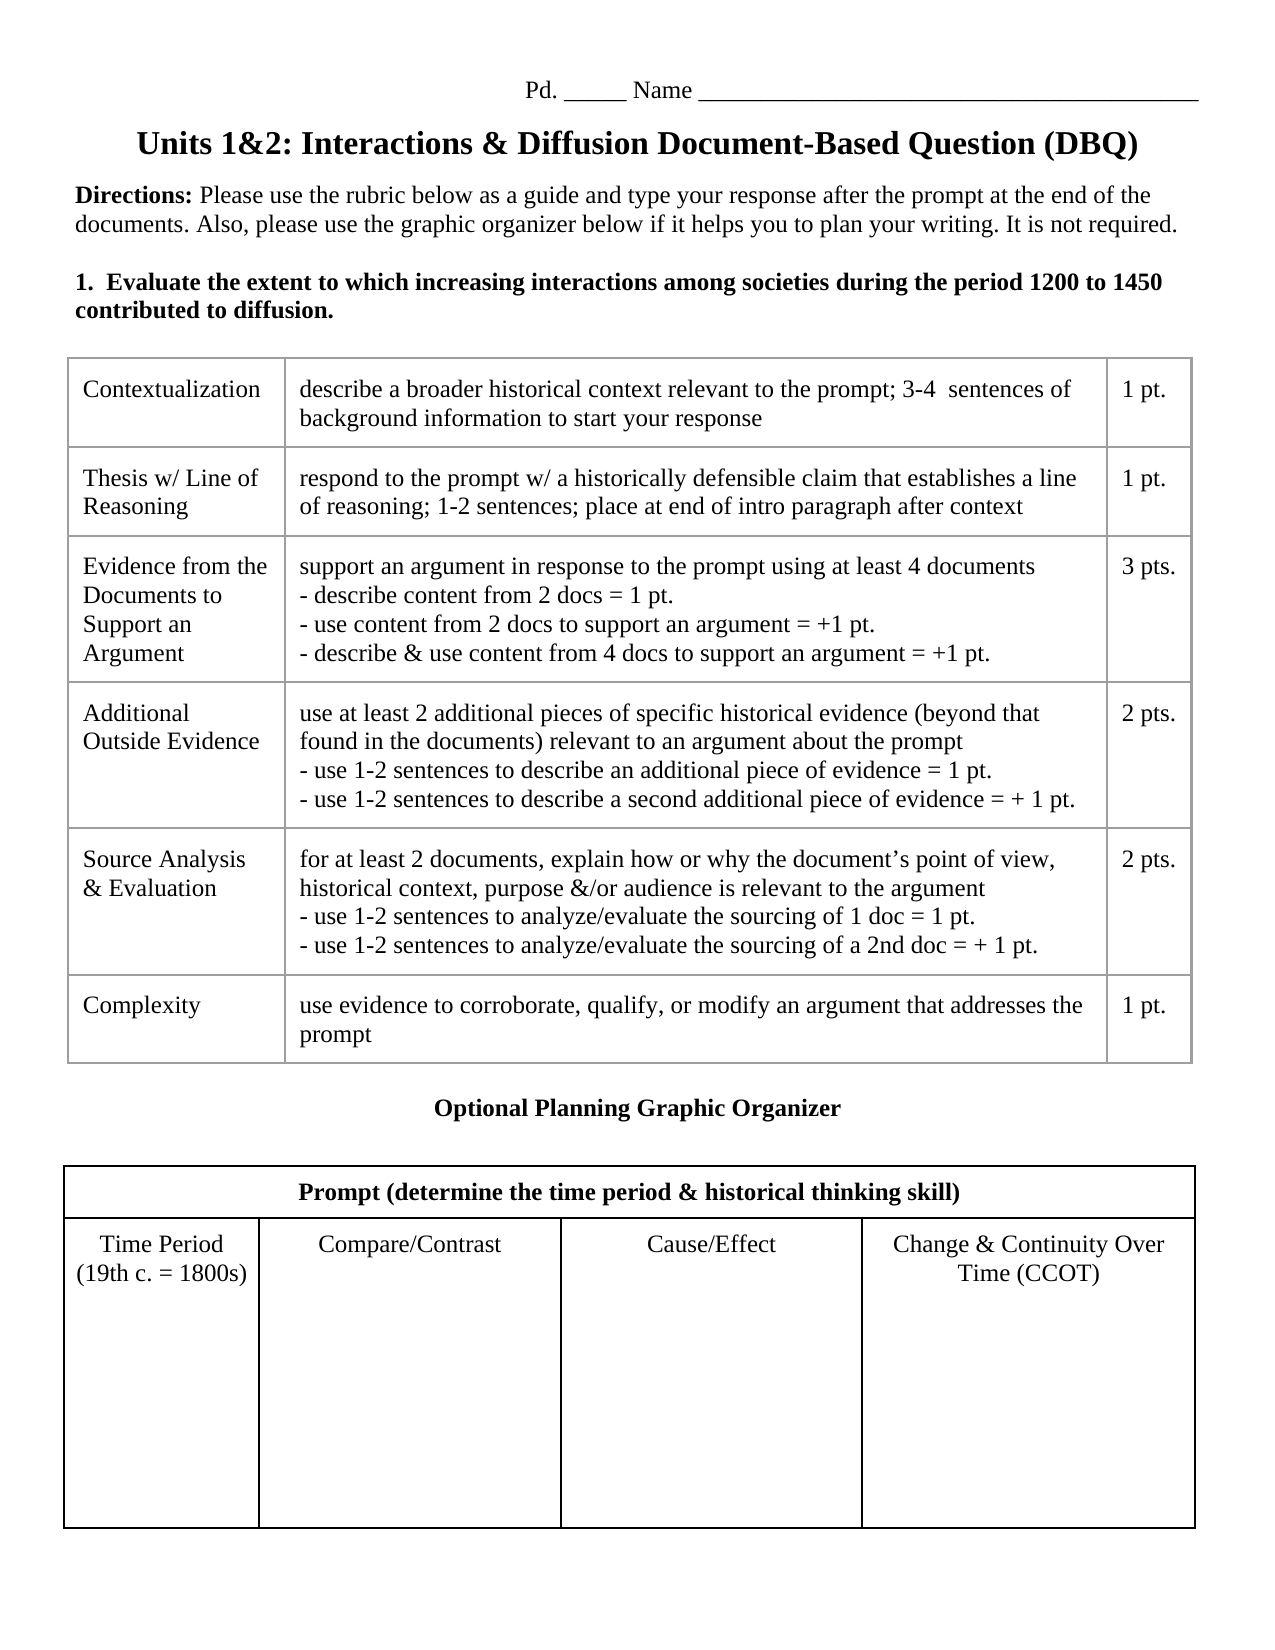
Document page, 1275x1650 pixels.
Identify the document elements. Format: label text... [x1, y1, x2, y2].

table_header Prompt (determine the time period & historical thinking skill) [65, 1167, 1194, 1217]
table_cell 2 pts. [1108, 683, 1190, 827]
table_header 1 pt. [1108, 359, 1190, 446]
table_cell support an argument in response to the prompt using at least 4 documents - describe content from 2 docs = 1 pt. - use content from 2 docs to support an argument = +1 pt. - describe & use content from 4 docs to support an argument = +1 pt. [286, 537, 1106, 681]
text Pd. _____ Name ________________________________________ [75, 75, 1200, 104]
table_cell respond to the prompt w/ a historically defensible claim that establishes a line of reasoning; 1-2 sentences; place at end of intro paragraph after context [286, 448, 1106, 535]
table_cell Complexity [69, 976, 284, 1062]
text Directions: Please use the rubric below as a guide and type your response after the prompt at the end of the documents. Also, please use the graphic organizer below if it helps you to plan your writing. It is not required. [75, 180, 1200, 238]
table_cell 2 pts. [1108, 829, 1190, 973]
table_cell 1 pt. [1108, 976, 1190, 1062]
table_cell 3 pts. [1108, 537, 1190, 681]
text Optional Planning Graphic Organizer [75, 1093, 1200, 1122]
table_cell use evidence to corroborate, qualify, or modify an argument that addresses the prompt [286, 976, 1106, 1062]
table_cell Compare/Contrast [260, 1219, 560, 1527]
table_cell Source Analysis & Evaluation [69, 829, 284, 973]
table_cell 1 pt. [1108, 448, 1190, 535]
table_header describe a broader historical context relevant to the prompt; 3-4 sentences of background information to start your response [286, 359, 1106, 446]
table_cell Cause/Effect [562, 1219, 861, 1527]
text 1. Evaluate the extent to which increasing interactions among societies during the period 1200 to 1450 contributed to diffusion. [75, 267, 1200, 324]
table_cell Additional Outside Evidence [69, 683, 284, 827]
table_cell for at least 2 documents, explain how or why the document’s point of view, historical context, purpose &/or audience is relevant to the argument - use 1-2 sentences to analyze/evaluate the sourcing of 1 doc = 1 pt. - use 1-2 sentences to analyze/evaluate the sourcing of a 2nd doc = + 1 pt. [286, 829, 1106, 973]
table_cell Thesis w/ Line of Reasoning [69, 448, 284, 535]
text Units 1&2: Interactions & Diffusion Document-Based Question (DBQ) [75, 123, 1200, 161]
table_cell use at least 2 additional pieces of specific historical evidence (beyond that found in the documents) relevant to an argument about the prompt - use 1-2 sentences to describe an additional piece of evidence = 1 pt. - use 1-2 sentences to describe a second additional piece of evidence = + 1 pt. [286, 683, 1106, 827]
table_cell Change & Continuity Over Time (CCOT) [863, 1219, 1194, 1527]
table_header Contextualization [69, 359, 284, 446]
table_cell Time Period (19th c. = 1800s) [65, 1219, 258, 1527]
table_cell Evidence from the Documents to Support an Argument [69, 537, 284, 681]
